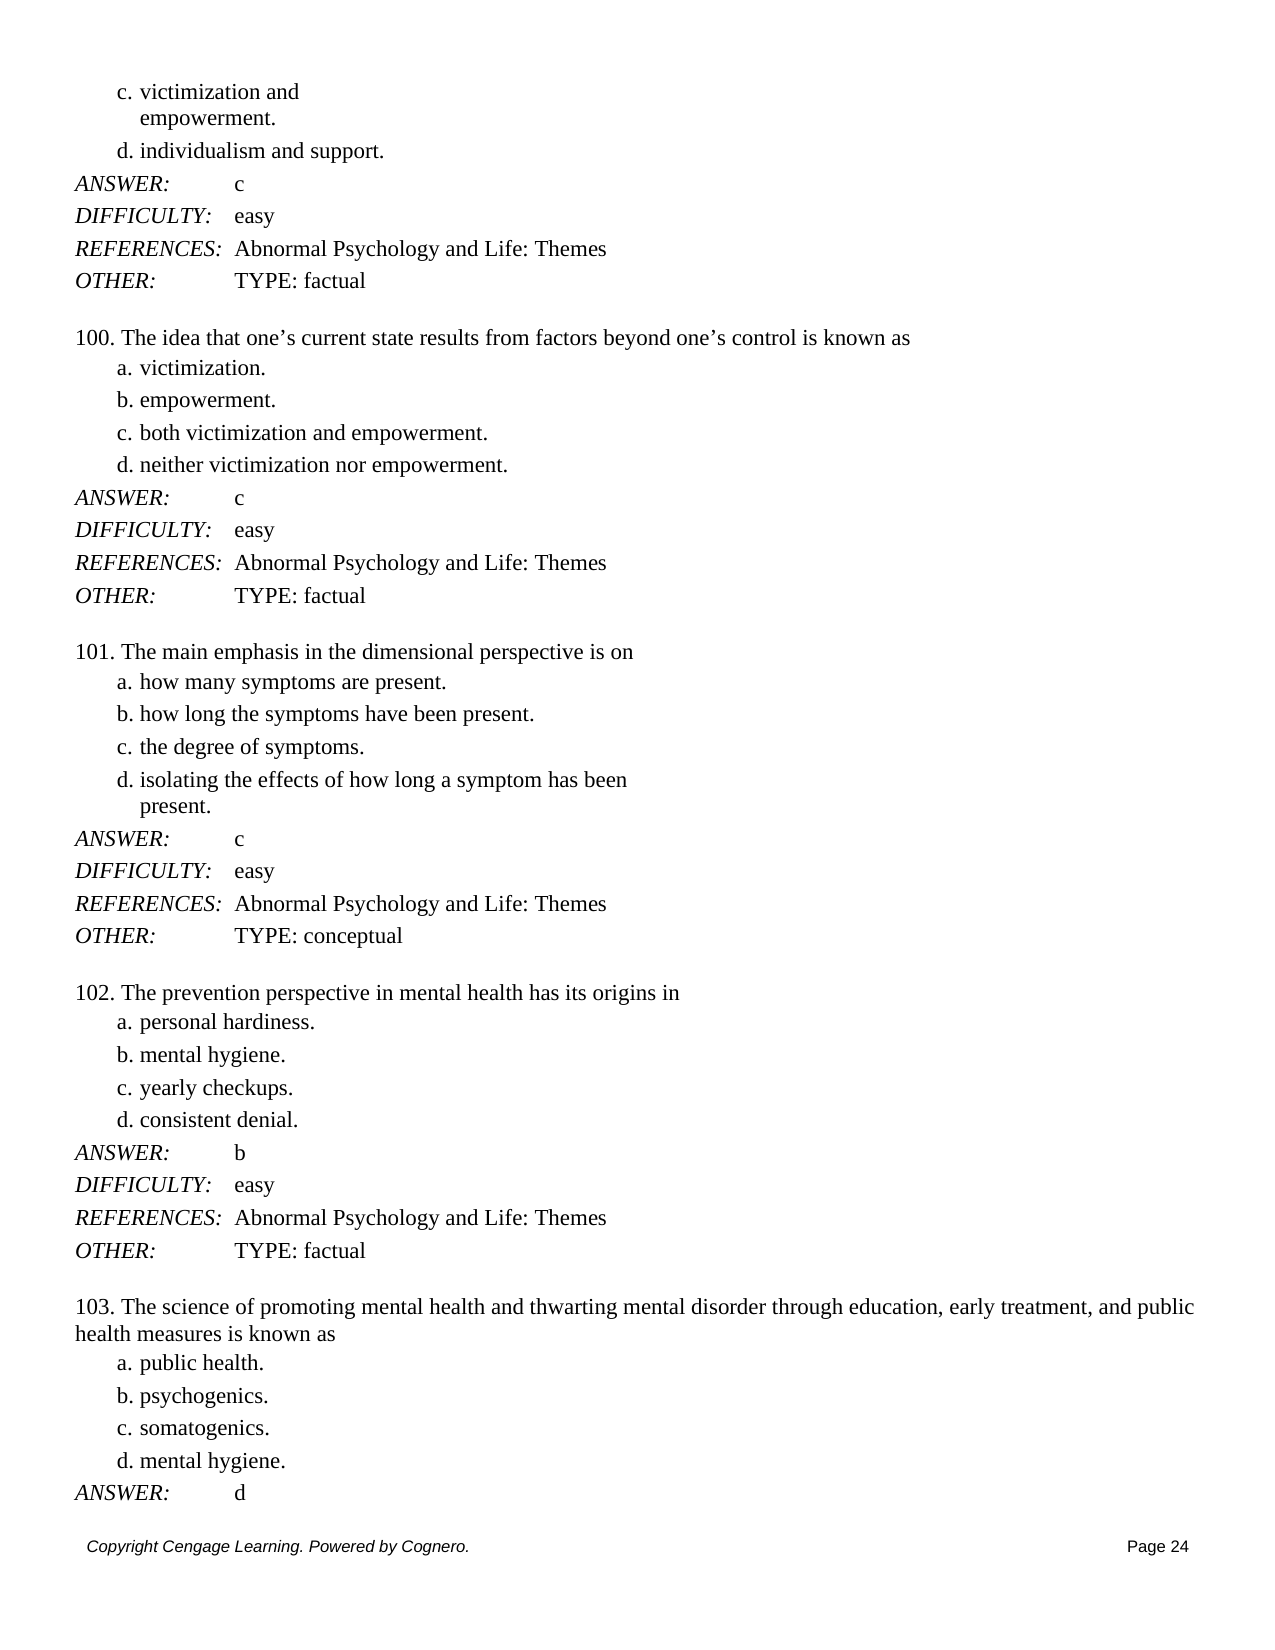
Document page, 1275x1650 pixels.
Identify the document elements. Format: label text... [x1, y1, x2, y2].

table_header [75, 1293, 1200, 1509]
table_header 101. The main emphasis in the dimensional perspective is on [75, 638, 1200, 952]
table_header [75, 75, 1200, 297]
table_header 102. The prevention perspective in mental health has its origins in [75, 979, 1200, 1266]
table_header 100. The idea that one’s current state results from factors beyond one’s control is known as [75, 324, 1200, 611]
